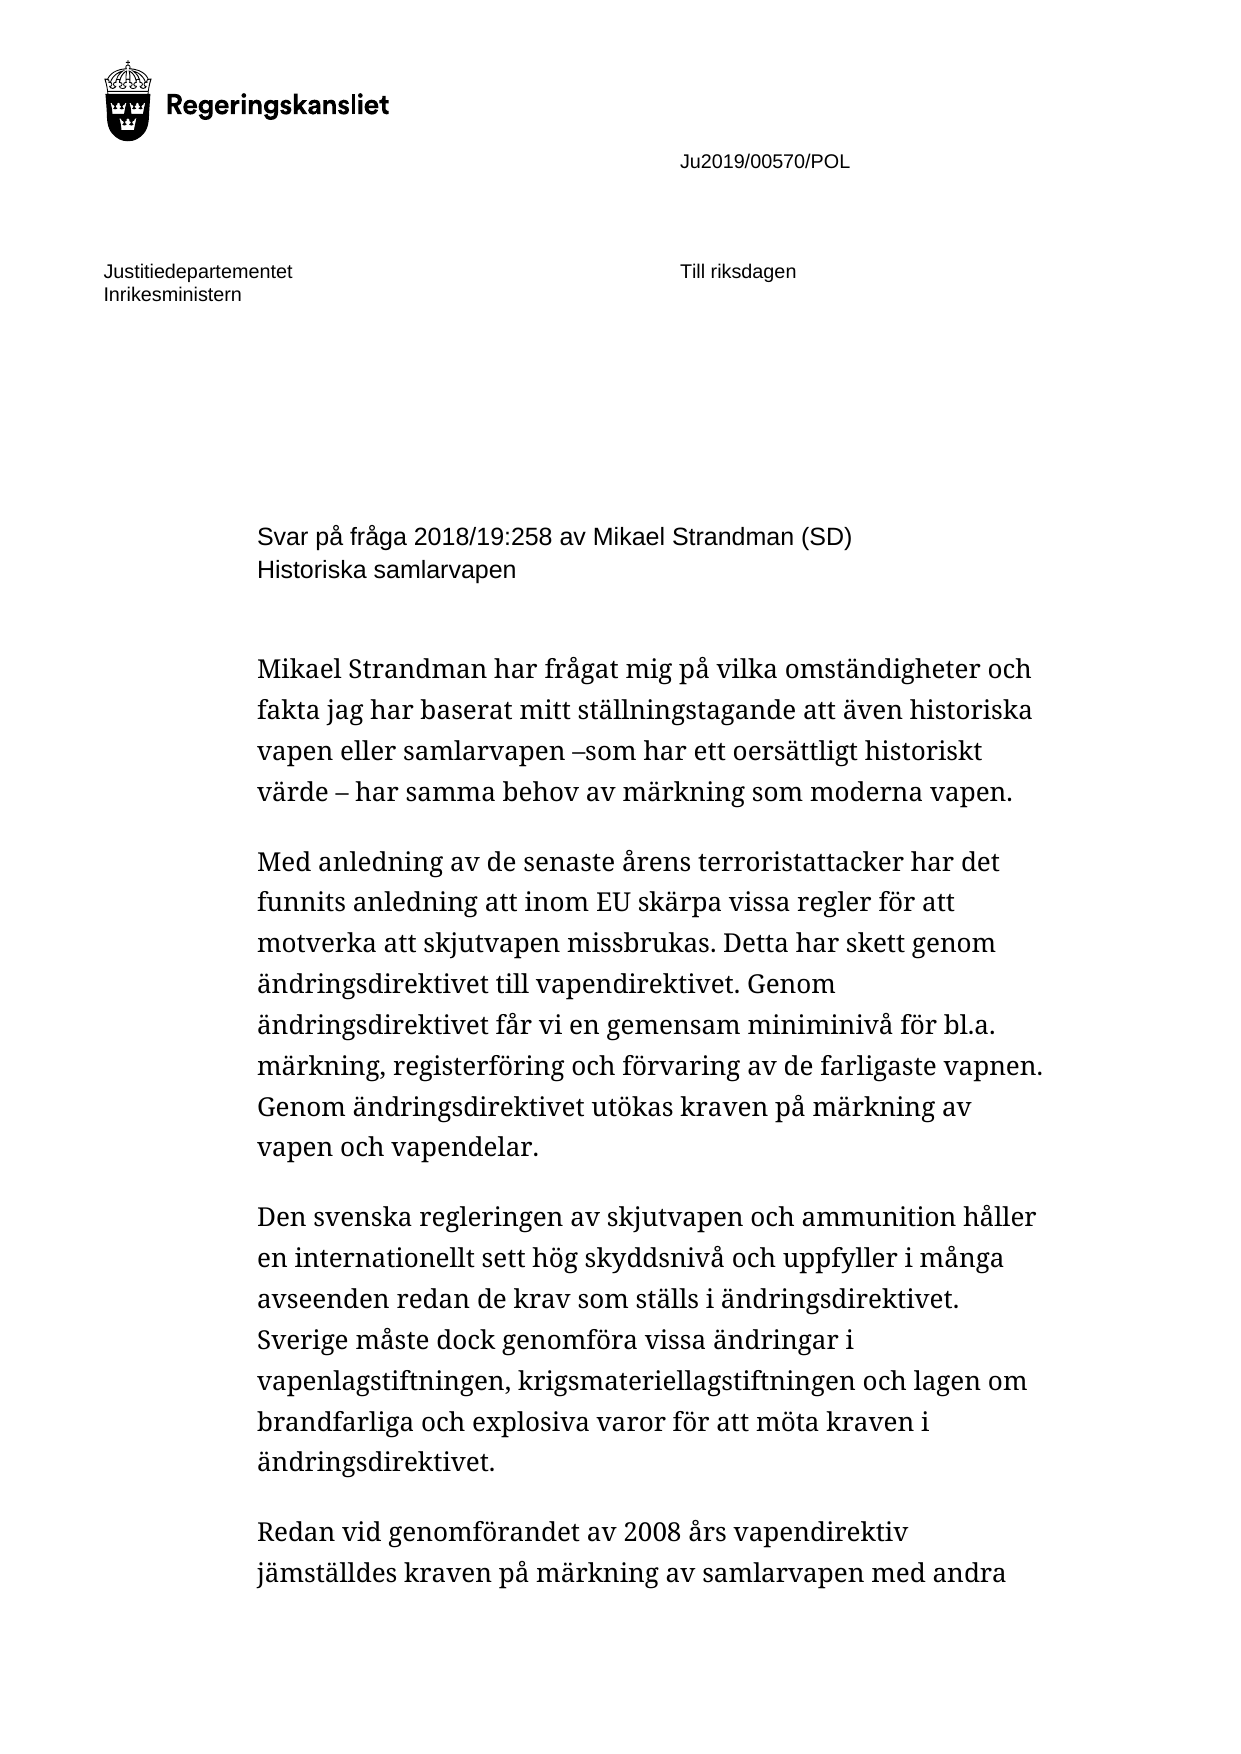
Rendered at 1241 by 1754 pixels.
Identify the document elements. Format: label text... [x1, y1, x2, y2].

title Historiska samlarvapen [257, 555, 1048, 584]
text Mikael Strandman har frågat mig på vilka omständigheter och fakta jag har baserat mitt ställningstagande att även historiska vapen eller samlarvapen –som har ett oersättligt historiskt värde – har samma behov av märkning som moderna vapen. [257, 651, 1048, 809]
text Den svenska regleringen av skjutvapen och ammunition håller en internationellt sett hög skyddsnivå och uppfyller i många avseenden redan de krav som ställs i ändringsdirektivet. Sverige måste dock genomföra vissa ändringar i vapenlagstiftningen, krigsmateriellagstiftningen och lagen om brandfarliga och explosiva varor för att möta kraven i ändringsdirektivet. [257, 1199, 1048, 1479]
title Svar på fråga 2018/19:258 av Mikael Strandman (SD) [257, 522, 1048, 551]
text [257, 1514, 1048, 1590]
text Med anledning av de senaste årens terroristattacker har det funnits anledning att inom EU skärpa vissa regler för att motverka att skjutvapen missbrukas. Detta har skett genom ändringsdirektivet till vapendirektivet. Genom ändringsdirektivet får vi en gemensam miniminivå för bl.a. märkning, registerföring och förvaring av de farligaste vapnen. Genom ändringsdirektivet utökas kraven på märkning av vapen och vapendelar. [257, 843, 1048, 1164]
